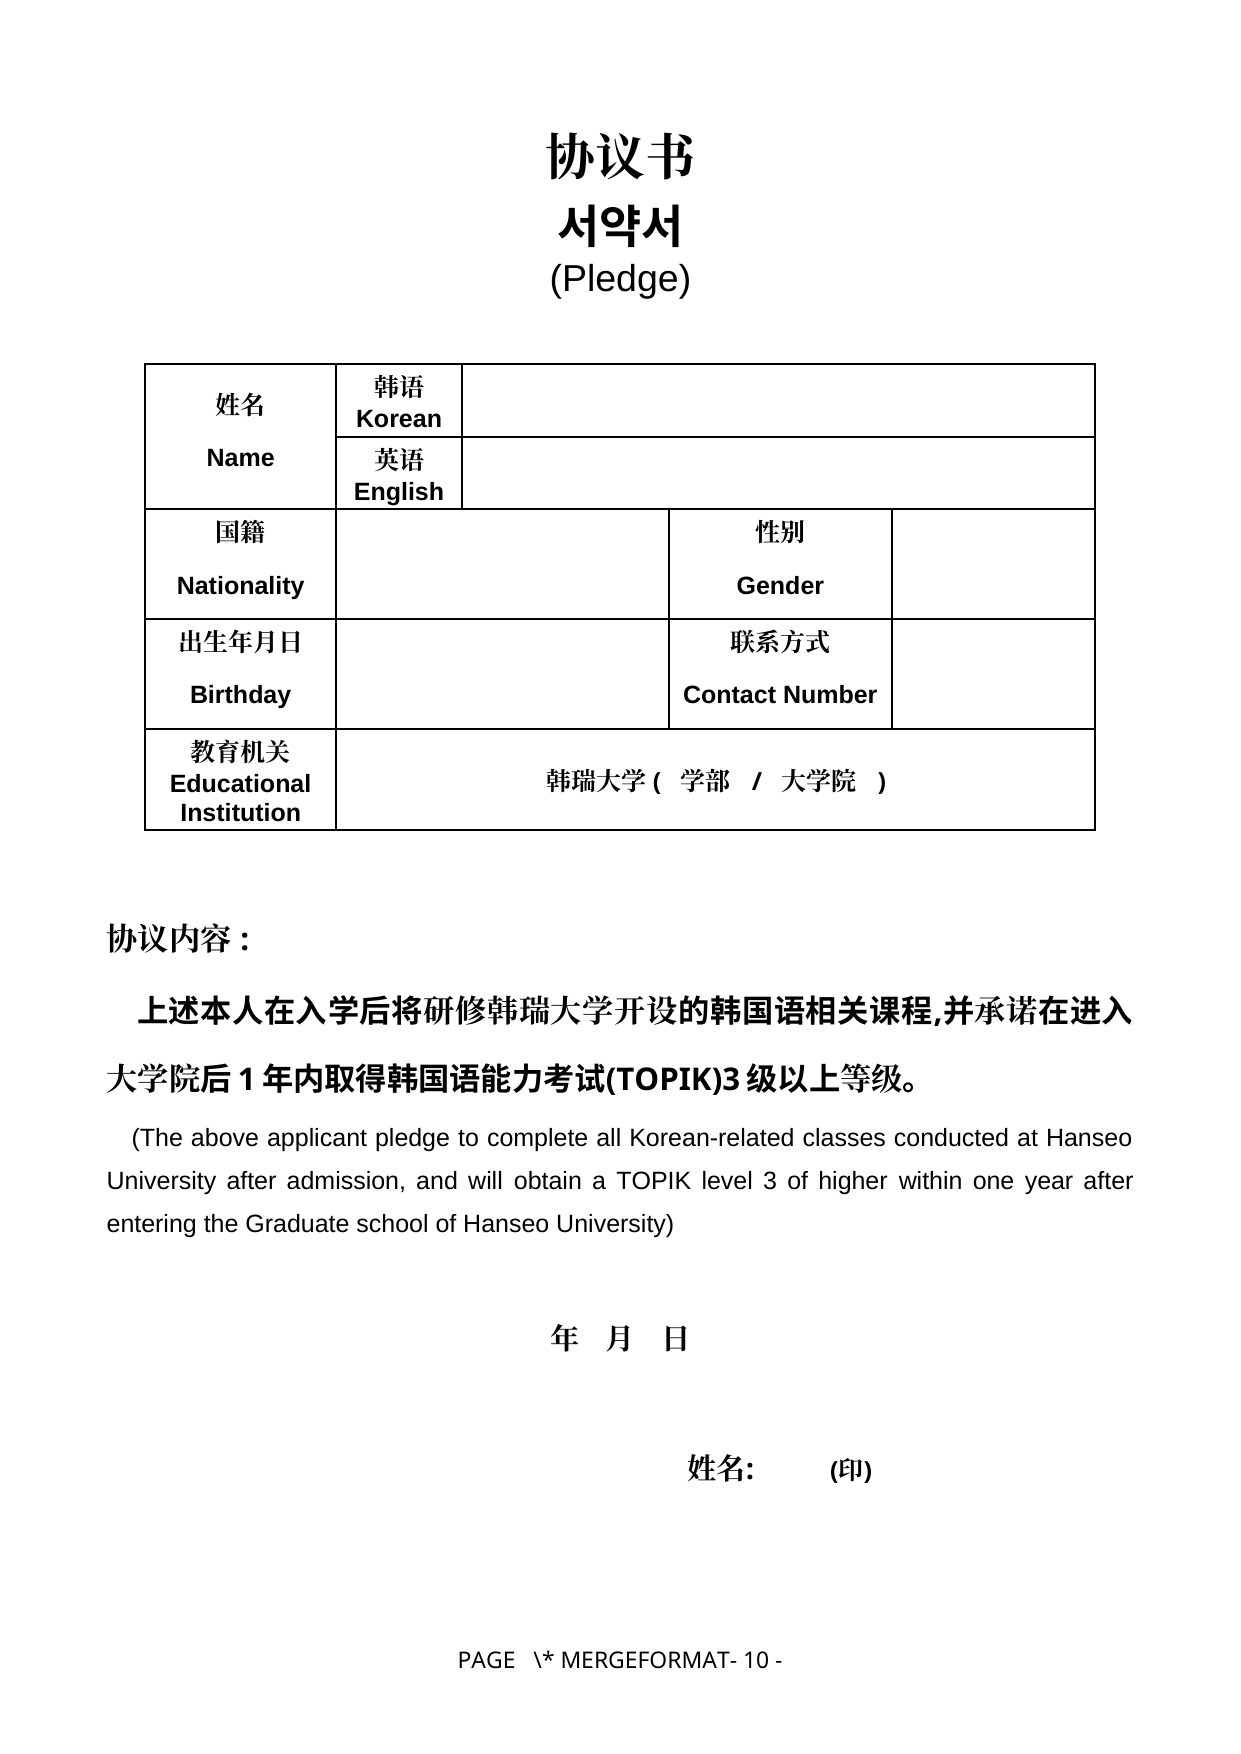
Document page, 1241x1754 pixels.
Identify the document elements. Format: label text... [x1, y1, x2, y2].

table_cell 教育机关 Educational Institution [146, 730, 335, 829]
text 上述本人在入学后将研修韩瑞大学开设的韩国语相关课程,并承诺在进入大学院后1年内取得韩国语能力考试(TOPIK)3级以上等级。 [106, 987, 1134, 1100]
table_cell 国籍 Nationality [146, 510, 335, 618]
table_cell 出生年月日 Birthday [146, 620, 335, 728]
table_cell 英语 English [337, 438, 461, 508]
table_cell [893, 510, 1094, 618]
table_cell [463, 438, 1094, 508]
text (The above applicant pledge to complete all Korean-related classes conducted at Hanseo University after admission, and will obtain a TOPIK level 3 of higher within one year after entering the Graduate school of Hanseo University) [106, 1123, 1134, 1238]
table_header 姓名 Name [146, 365, 335, 508]
table_cell [337, 620, 668, 728]
table_cell 性别 Gender [670, 510, 891, 618]
text 年 月 日 [106, 1316, 1134, 1357]
table_cell [893, 620, 1094, 728]
text 姓名: (印) [106, 1446, 1134, 1488]
table_header 韩语 Korean [337, 365, 461, 436]
table_cell [337, 510, 668, 618]
text 协议内容 : [106, 914, 1134, 959]
text 서약서 [106, 190, 1134, 256]
text (Pledge) [106, 256, 1134, 299]
table_cell 联系方式 Contact Number [670, 620, 891, 728]
text 协议书 [106, 118, 1134, 190]
table_cell 韩瑞大学 ( 学部 / 大学院 ) [337, 730, 1094, 829]
table_header [463, 365, 1094, 436]
